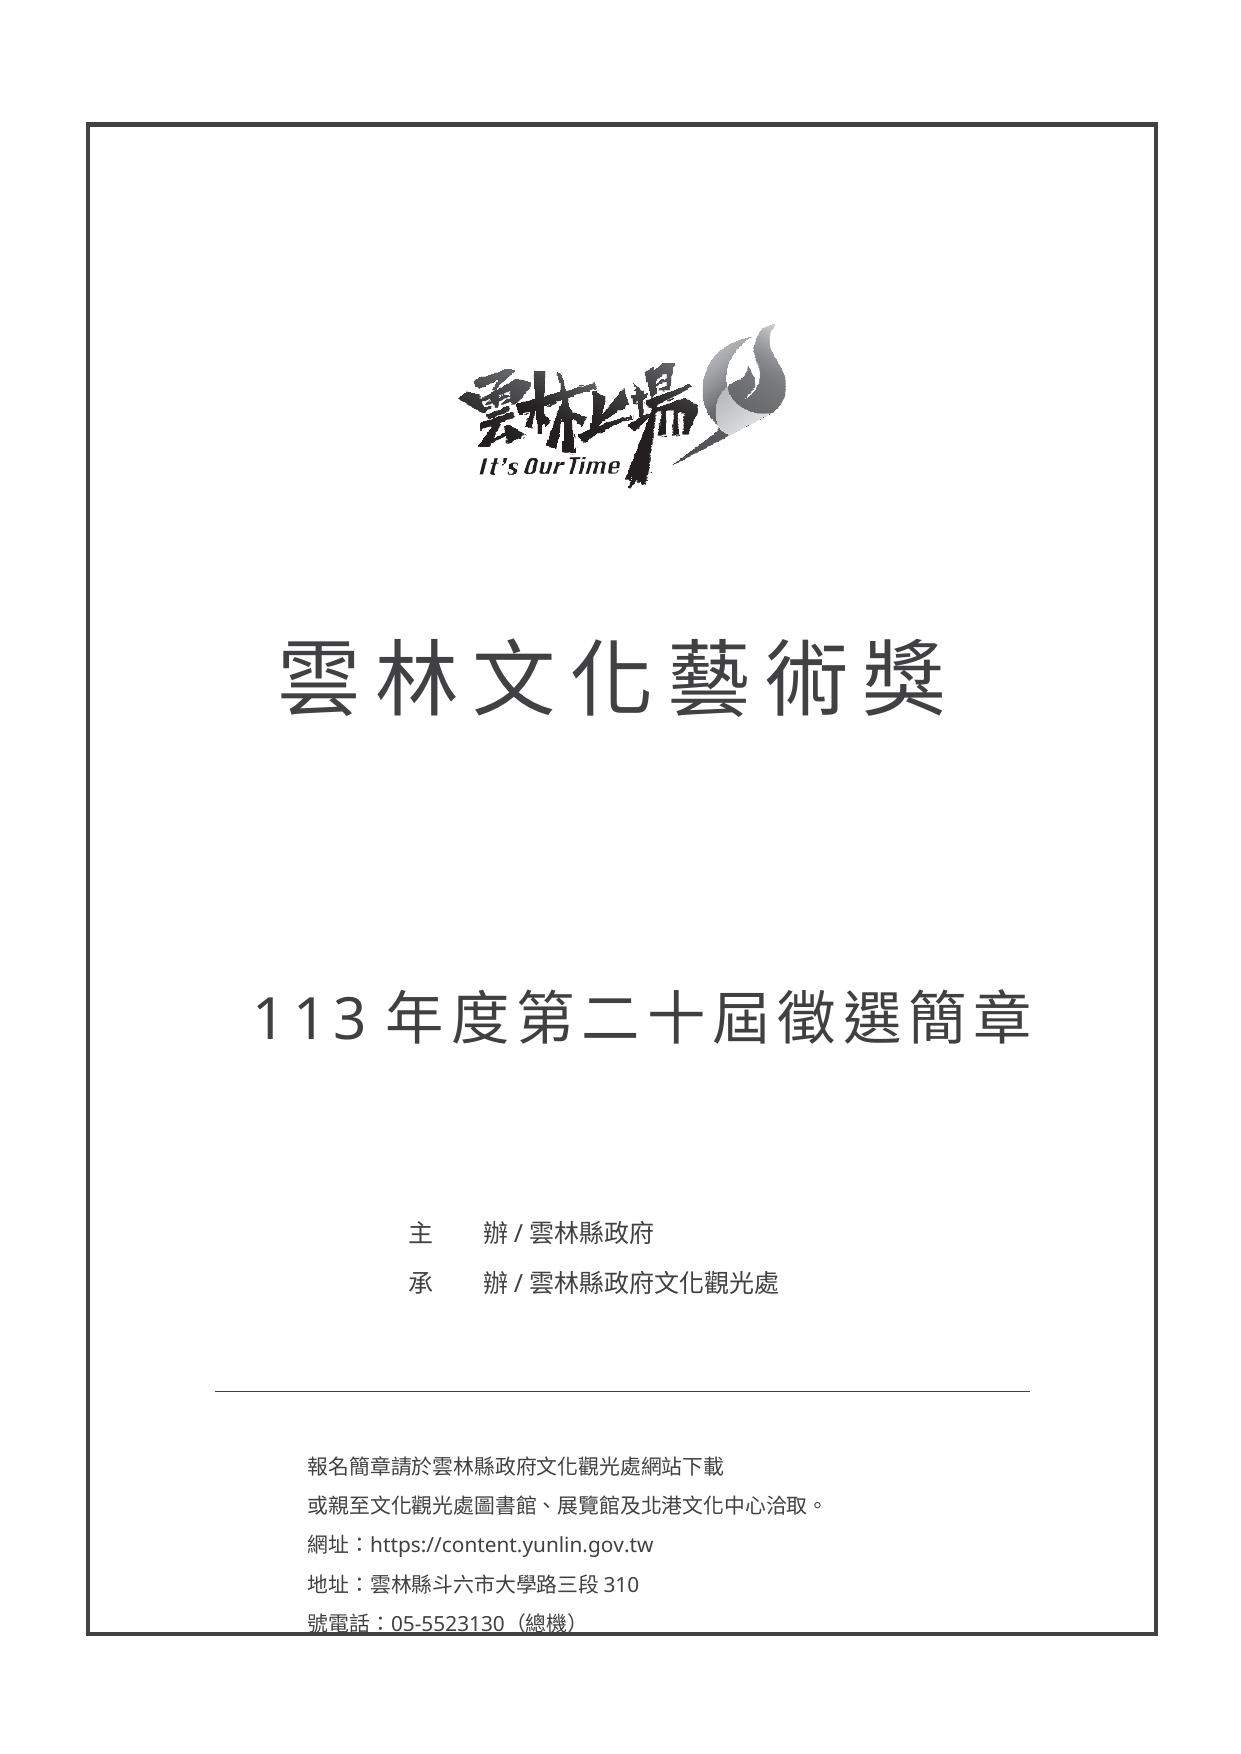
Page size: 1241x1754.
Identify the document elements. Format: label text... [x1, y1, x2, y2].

text 或親至文化觀光處圖書館、展覽館及北港文化中心洽取。網址：https://content.yunlin.gov.tw [307, 1489, 829, 1559]
text 承 辦 / 雲林縣政府文化觀光處 [408, 1263, 1213, 1299]
text 報名簡章請於雲林縣政府文化觀光處網站下載 [307, 1451, 1213, 1481]
picture [524, 458, 565, 474]
picture [458, 324, 786, 489]
text 113年度第二十屆徵選簡章 [56, 972, 1213, 1057]
picture [490, 458, 518, 475]
text 地址：雲林縣斗六市大學路三段310號電話：05-5523130（總機） [307, 1568, 655, 1638]
text 主 辦 / 雲林縣政府 [408, 1213, 1213, 1249]
text 雲林文化藝術獎 [59, 632, 1164, 729]
picture [569, 457, 620, 474]
